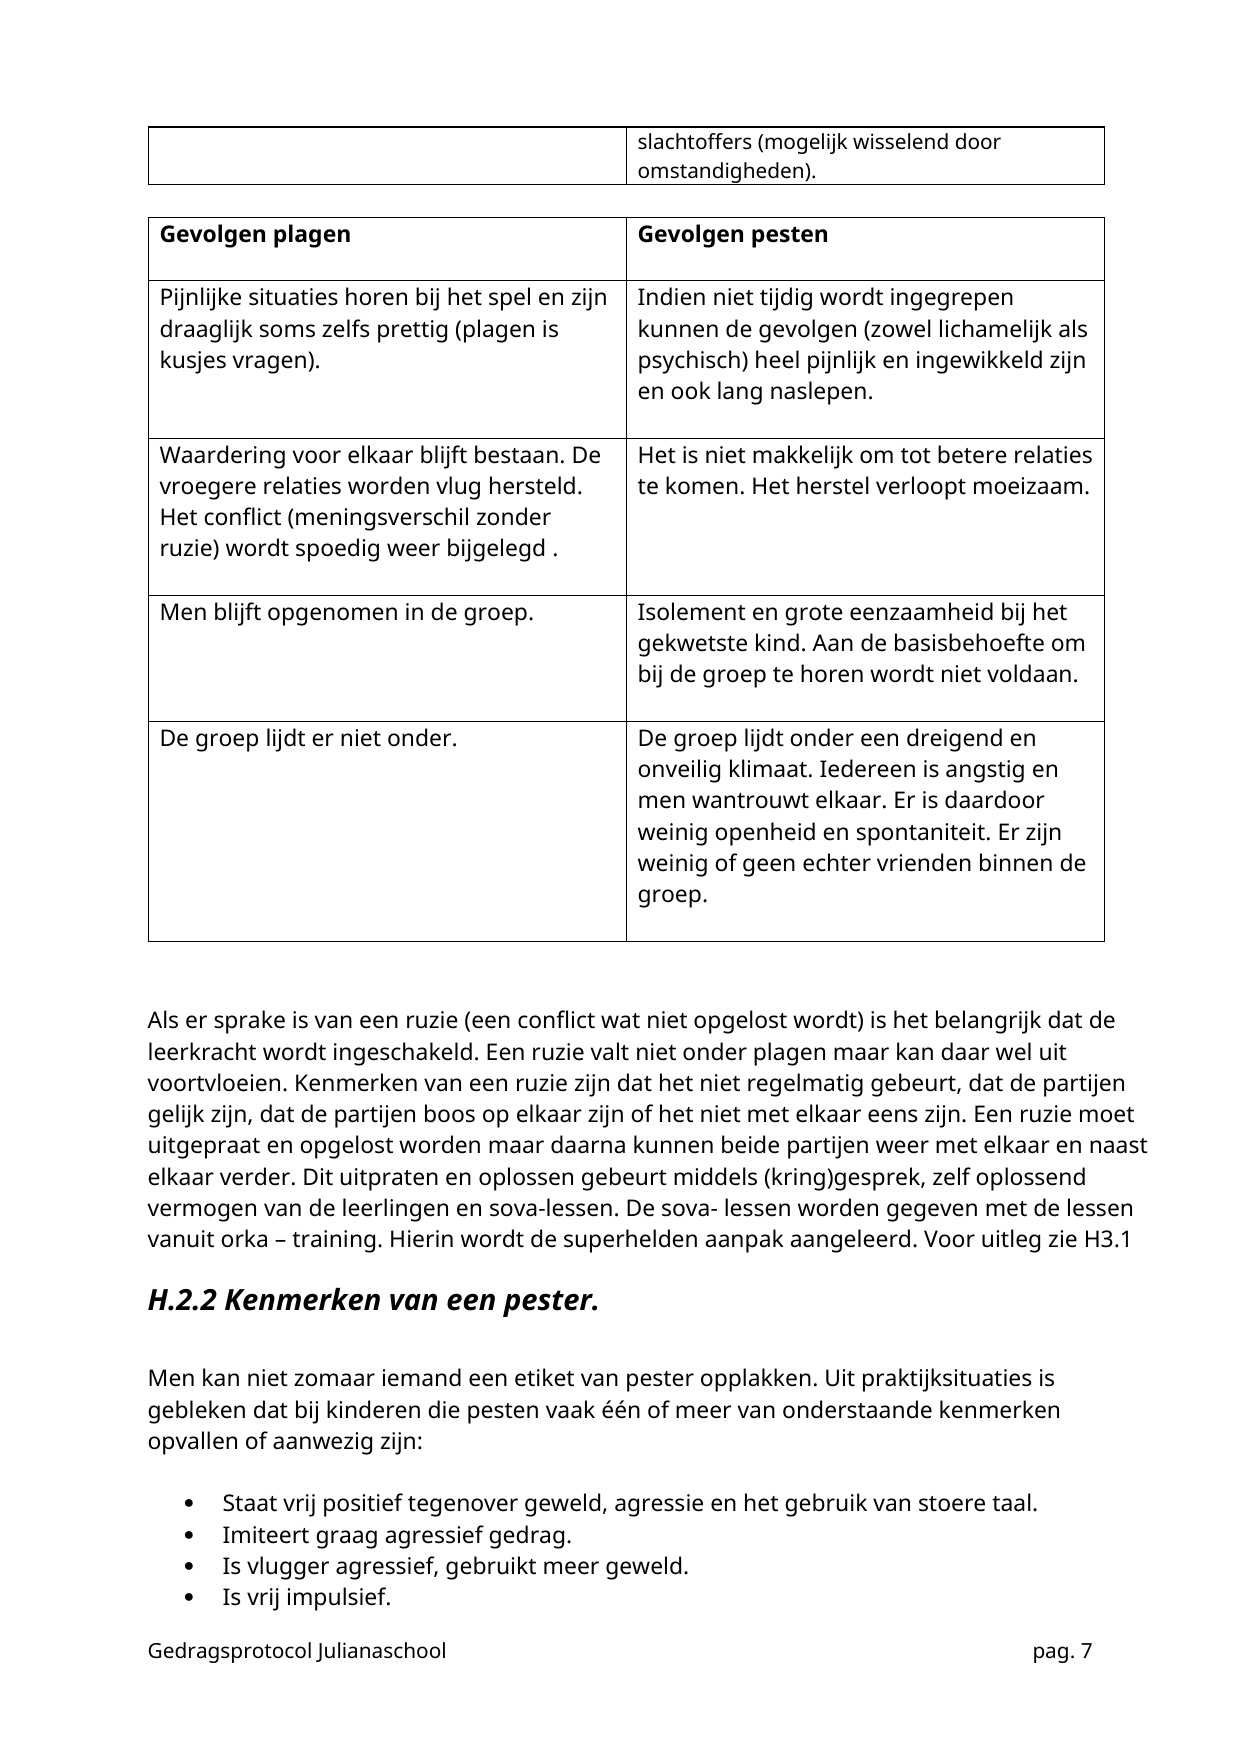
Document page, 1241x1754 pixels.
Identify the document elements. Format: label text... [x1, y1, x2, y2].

list Staat vrij positief tegenover geweld, agressie en het gebruik van stoere taal. [185, 1487, 1152, 1518]
list Imiteert graag agressief gedrag. [185, 1518, 1152, 1550]
table_cell De groep lijdt er niet onder. [149, 722, 626, 941]
table_cell Pijnlijke situaties horen bij het spel en zijn draaglijk soms zelfs prettig (plagen is kusjes vragen). [149, 281, 626, 437]
list Is vrij impulsief. [185, 1581, 1152, 1612]
text Men kan niet zomaar iemand een etiket van pester opplakken. Uit praktijksituaties is gebleken dat bij kinderen die pesten vaak één of meer van onderstaande kenmerken opvallen of aanwezig zijn: [147, 1362, 1152, 1456]
table_header Gevolgen pesten [627, 218, 1104, 280]
table_cell Het is niet makkelijk om tot betere relaties te komen. Het herstel verloopt moeizaam. [627, 439, 1104, 595]
table_cell De groep lijdt onder een dreigend en onveilig klimaat. Iedereen is angstig en men wantrouwt elkaar. Er is daardoor weinig openheid en spontaniteit. Er zijn weinig of geen echter vrienden binnen de groep. [627, 722, 1104, 941]
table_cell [627, 128, 1104, 184]
table_cell Indien niet tijdig wordt ingegrepen kunnen de gevolgen (zowel lichamelijk als psychisch) heel pijnlijk en ingewikkeld zijn en ook lang naslepen. [627, 281, 1104, 437]
subtitle H.2.2 Kenmerken van een pester. [147, 1279, 1152, 1319]
table_cell Men blijft opgenomen in de groep. [149, 596, 626, 721]
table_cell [149, 128, 626, 184]
table_cell Isolement en grote eenzaamheid bij het gekwetste kind. Aan de basisbehoefte om bij de groep te horen wordt niet voldaan. [627, 596, 1104, 721]
list Is vlugger agressief, gebruikt meer geweld. [185, 1550, 1152, 1581]
table_cell Waardering voor elkaar blijft bestaan. De vroegere relaties worden vlug hersteld. Het conflict (meningsverschil zonder ruzie) wordt spoedig weer bijgelegd . [149, 439, 626, 595]
table_header Gevolgen plagen [149, 218, 626, 280]
text Als er sprake is van een ruzie (een conflict wat niet opgelost wordt) is het belangrijk dat de leerkracht wordt ingeschakeld. Een ruzie valt niet onder plagen maar kan daar wel uit voortvloeien. Kenmerken van een ruzie zijn dat het niet regelmatig gebeurt, dat de partijen gelijk zijn, dat de partijen boos op elkaar zijn of het niet met elkaar eens zijn. Een ruzie moet uitgepraat en opgelost worden maar daarna kunnen beide partijen weer met elkaar en naast elkaar verder. Dit uitpraten en oplossen gebeurt middels (kring)gesprek, zelf oplossend vermogen van de leerlingen en sova-lessen. De sova- lessen worden gegeven met de lessen vanuit orka – training. Hierin wordt de superhelden aanpak aangeleerd. Voor uitleg zie H3.1 [147, 1004, 1152, 1254]
